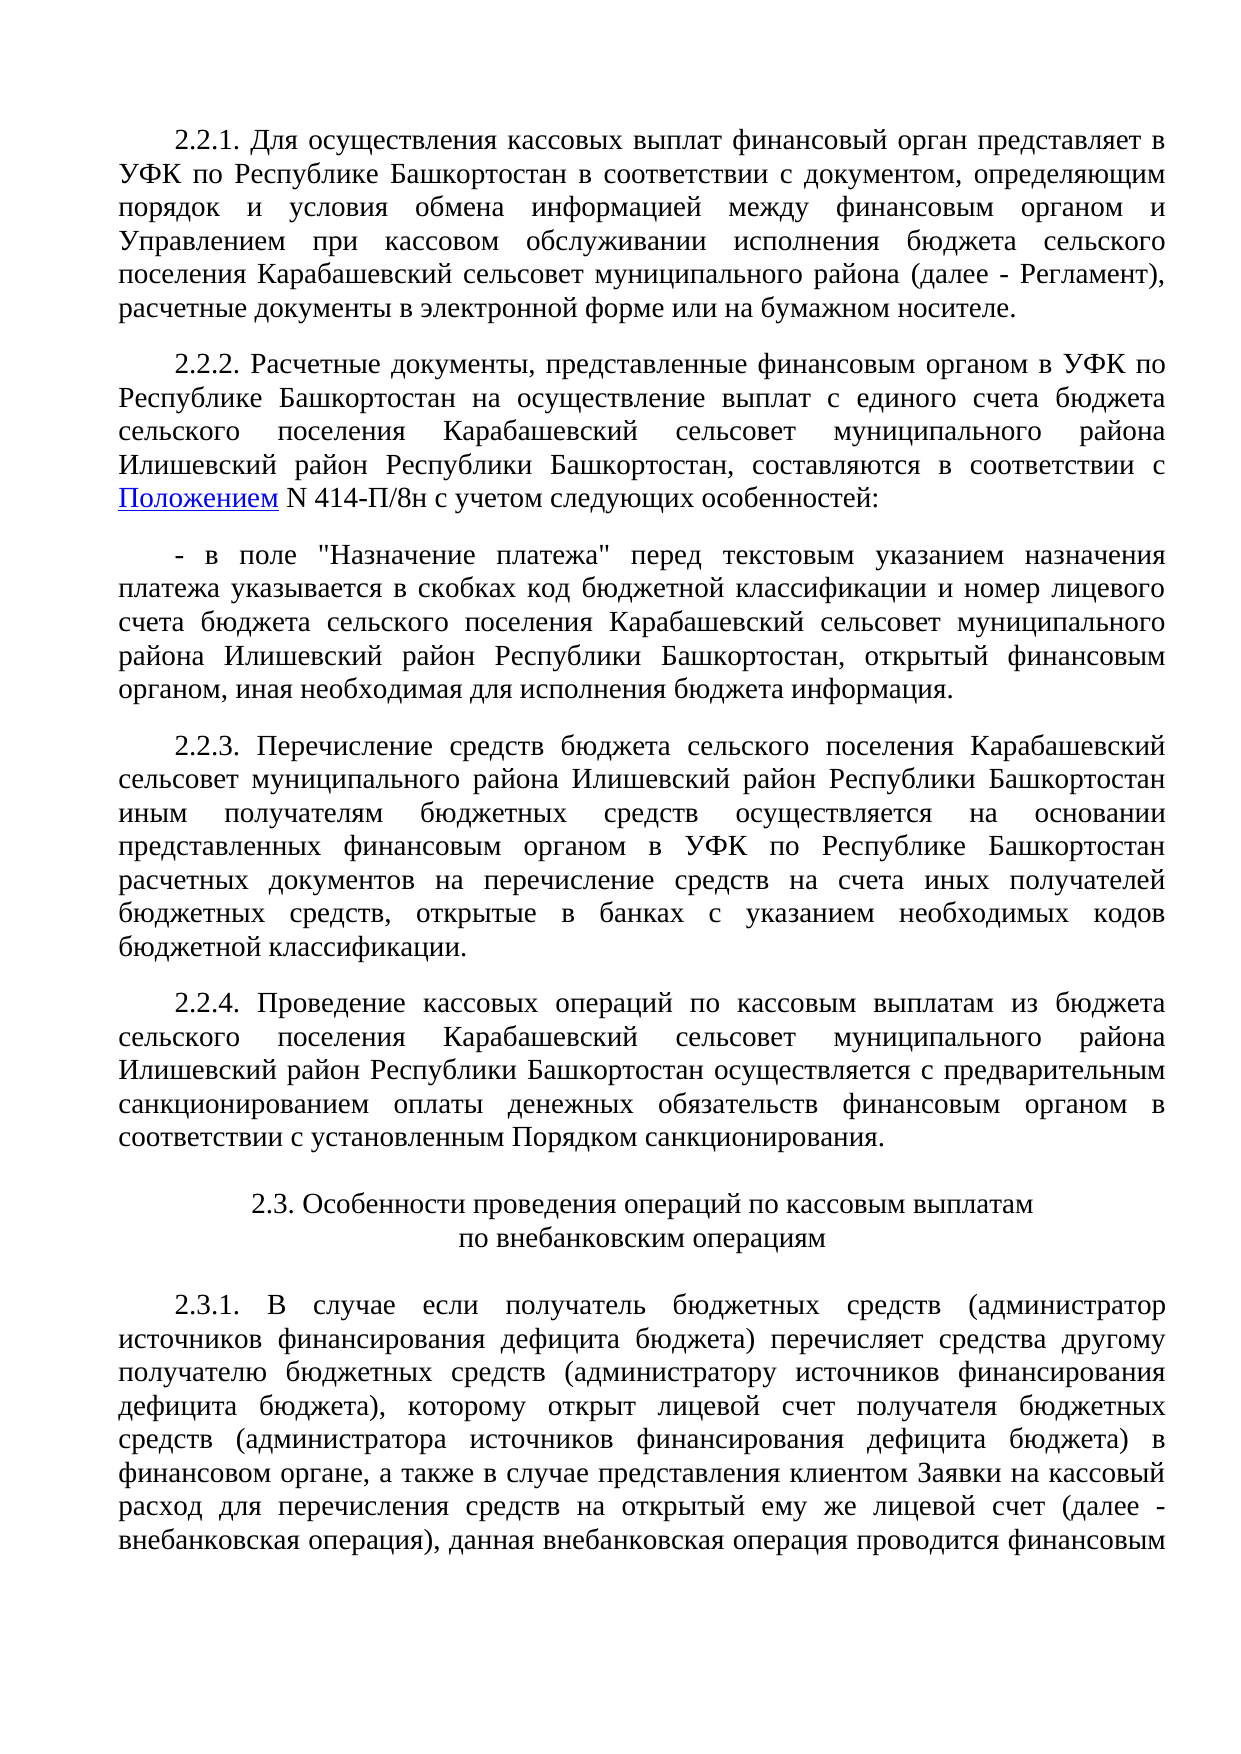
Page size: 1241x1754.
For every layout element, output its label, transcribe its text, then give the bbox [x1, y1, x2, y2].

text 2.2.2. Расчетные документы, представленные финансовым органом в УФК по Республике Башкортостан на осуществление выплат с единого счета бюджета сельского поселения Карабашевский сельсовет муниципального района Илишевский район Республики Башкортостан, составляются в соответствии с Положением N 414-П/8н с учетом следующих особенностей: [118, 346, 1167, 514]
text 2.2.3. Перечисление средств бюджета сельского поселения Карабашевский сельсовет муниципального района Илишевский район Республики Башкортостан иным получателям бюджетных средств осуществляется на основании представленных финансовым органом в УФК по Республике Башкортостан расчетных документов на перечисление средств на счета иных получателей бюджетных средств, открытые в банках с указанием необходимых кодов бюджетной классификации. [118, 728, 1167, 962]
text 2.2.4. Проведение кассовых операций по кассовым выплатам из бюджета сельского поселения Карабашевский сельсовет муниципального района Илишевский район Республики Башкортостан осуществляется с предварительным санкционированием оплаты денежных обязательств финансовым органом в соответствии с установленным Порядком санкционирования. [118, 985, 1167, 1153]
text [118, 1287, 1167, 1556]
text по внебанковским операциям [118, 1220, 1167, 1254]
text 2.2.1. Для осуществления кассовых выплат финансовый орган представляет в УФК по Республике Башкортостан в соответствии с документом, определяющим порядок и условия обмена информацией между финансовым органом и Управлением при кассовом обслуживании исполнения бюджета сельского поселения Карабашевский сельсовет муниципального района (далее - Регламент), расчетные документы в электронной форме или на бумажном носителе. [118, 122, 1167, 323]
text 2.3. Особенности проведения операций по кассовым выплатам [118, 1187, 1167, 1220]
text - в поле "Назначение платежа" перед текстовым указанием назначения платежа указывается в скобках код бюджетной классификации и номер лицевого счета бюджета сельского поселения Карабашевский сельсовет муниципального района Илишевский район Республики Башкортостан, открытый финансовым органом, иная необходимая для исполнения бюджета информация. [118, 537, 1167, 705]
